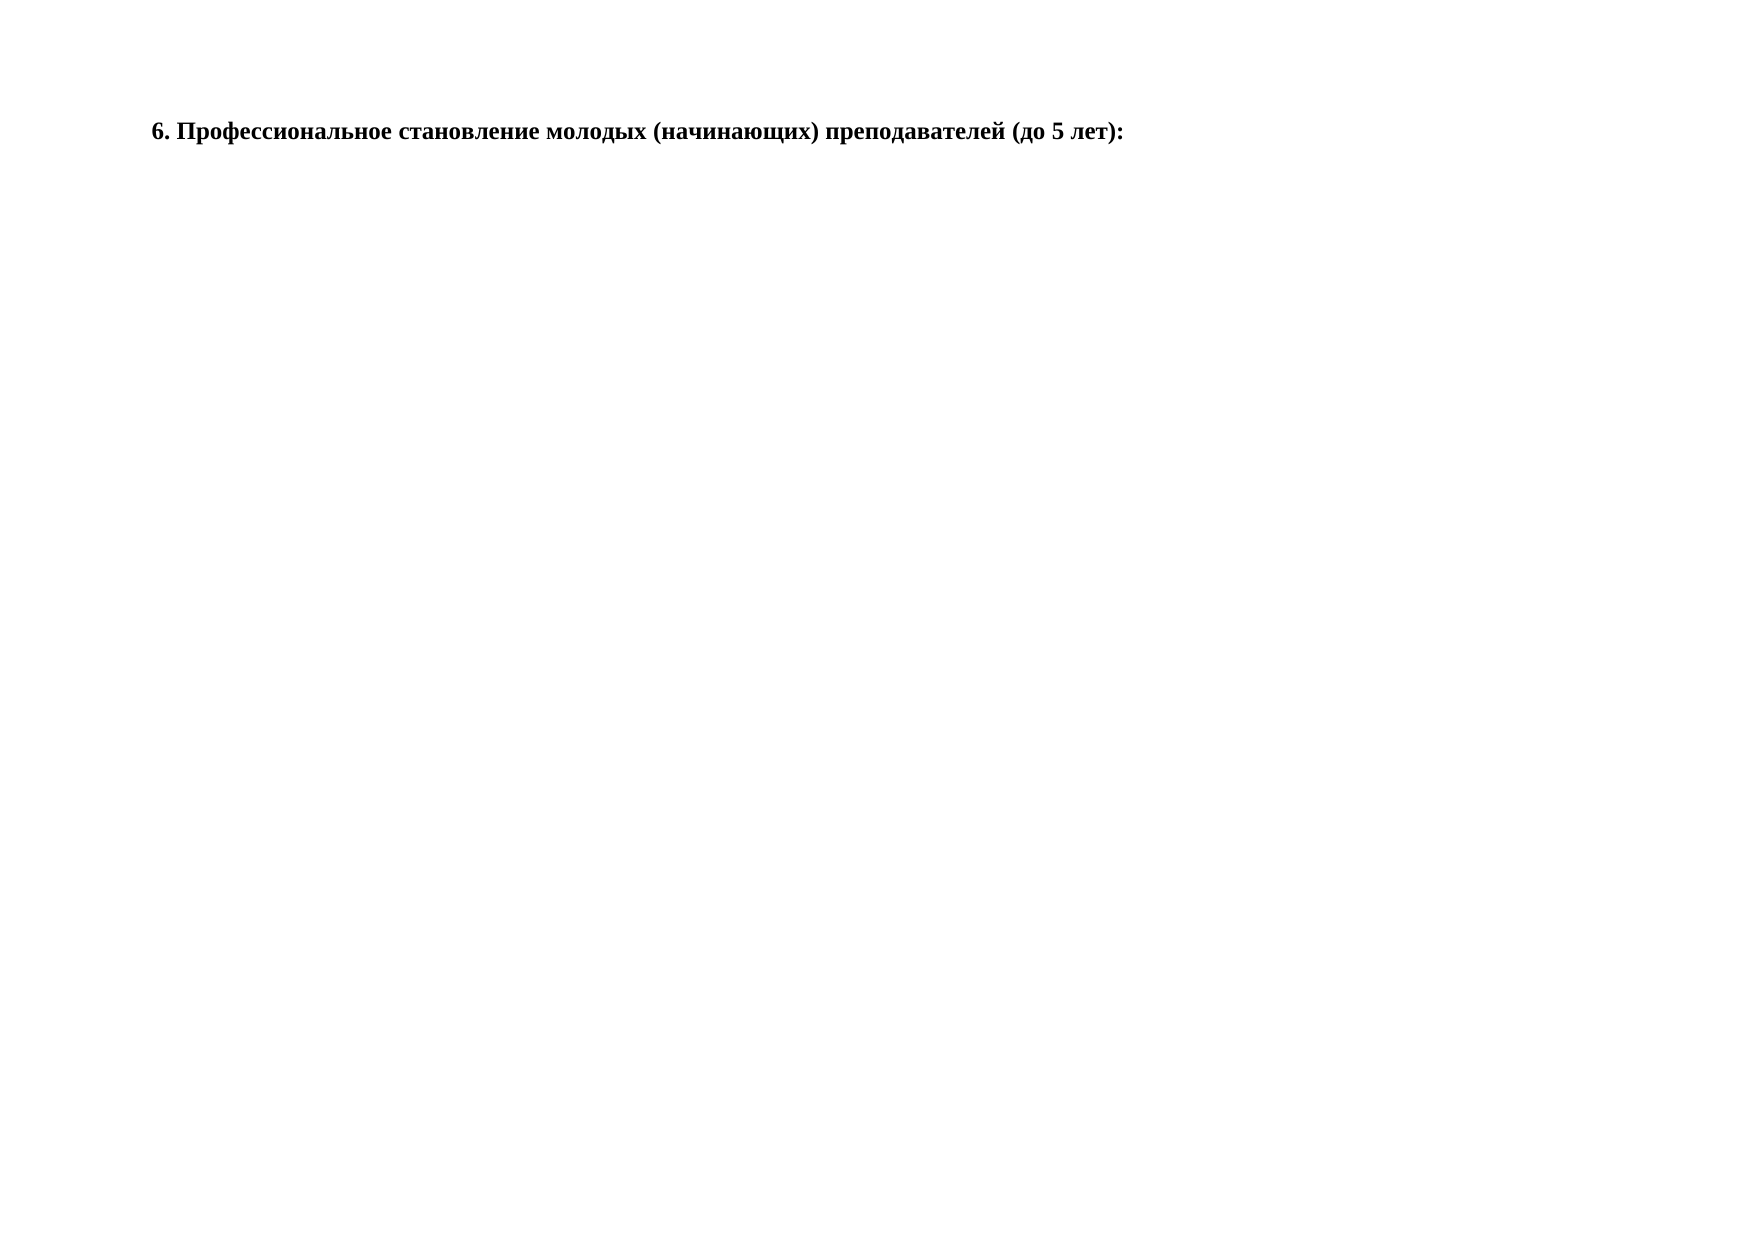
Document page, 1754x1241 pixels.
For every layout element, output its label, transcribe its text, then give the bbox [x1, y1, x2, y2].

subtitle Профессиональное становление молодых (начинающих) преподавателей (до 5 лет): [151, 116, 1748, 145]
